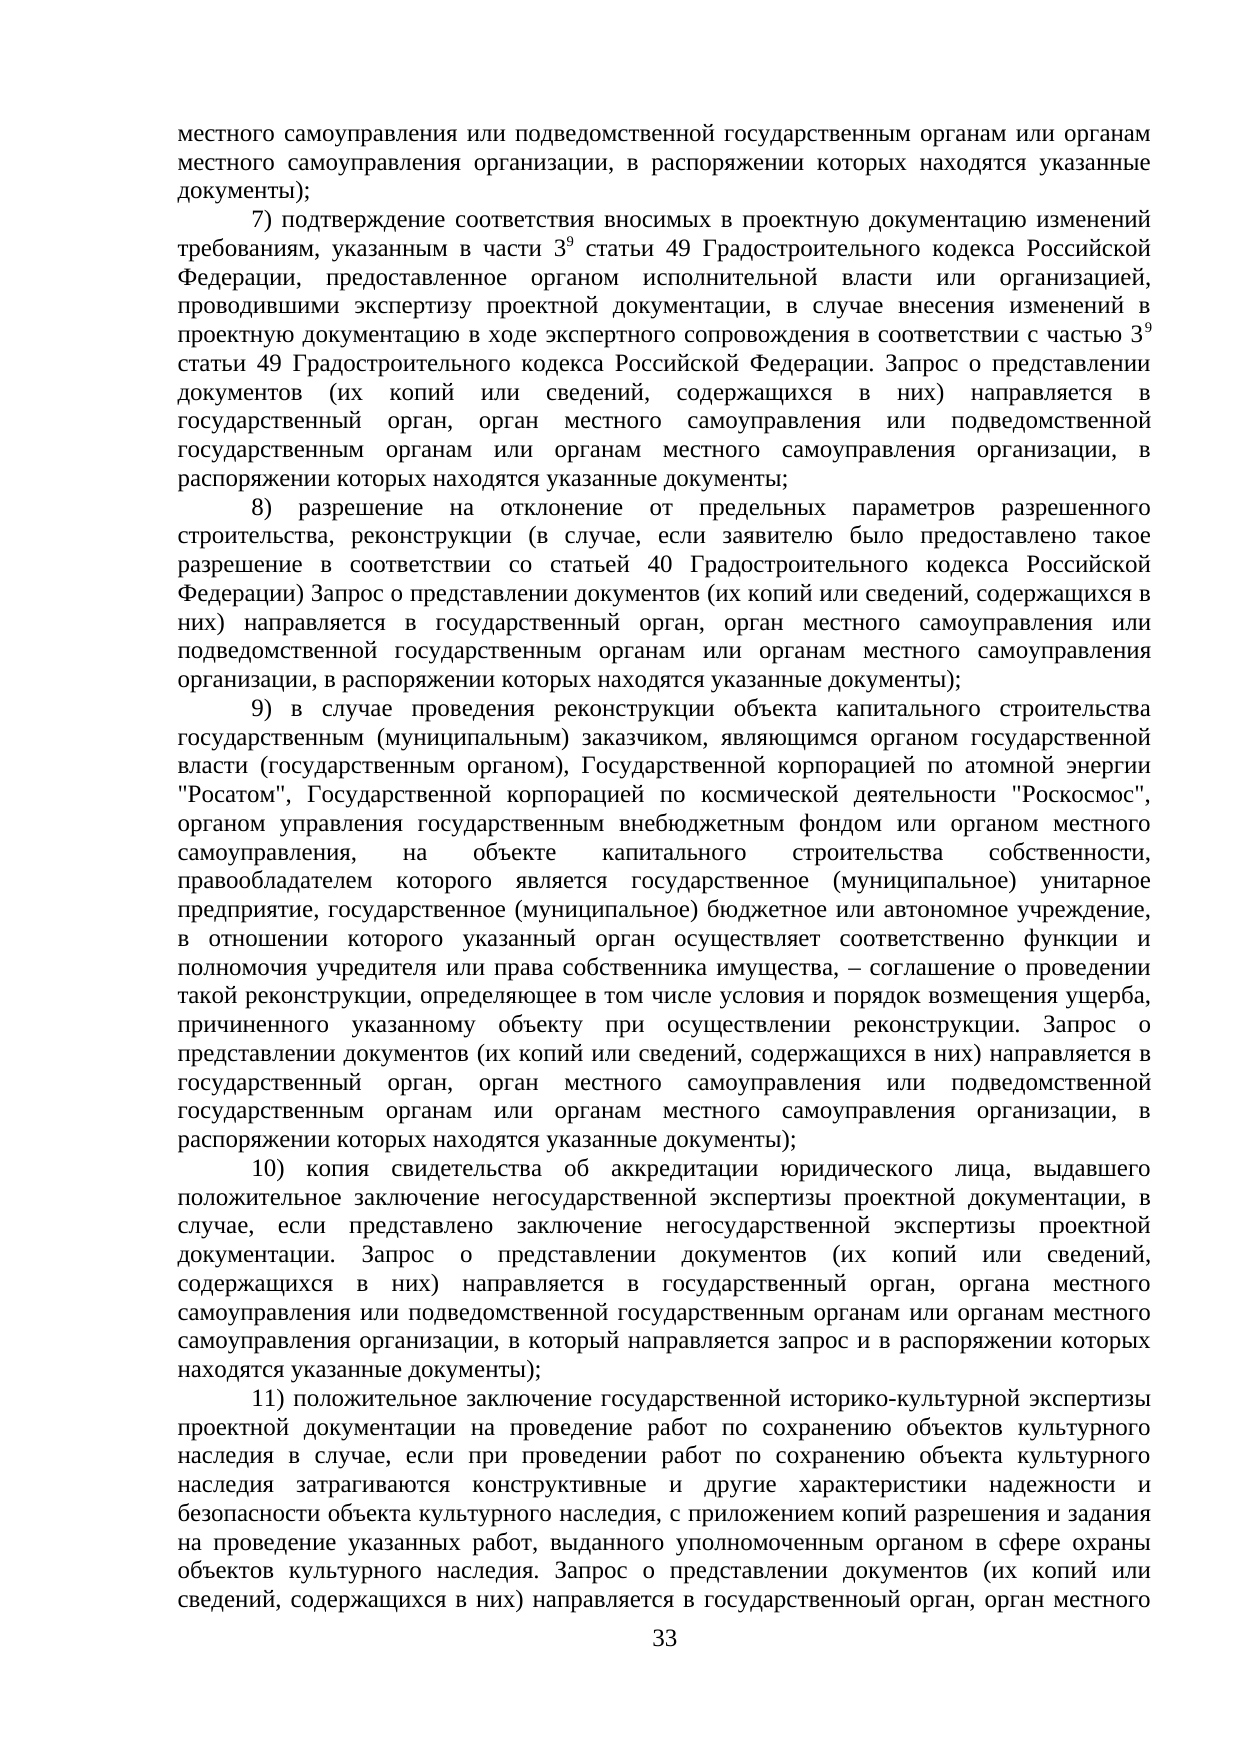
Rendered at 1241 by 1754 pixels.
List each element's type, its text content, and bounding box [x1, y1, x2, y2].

text 7) подтверждение соответствия вносимых в проектную документацию изменений требованиям, указанным в части 39 статьи 49 Градостроительного кодекса Российской Федерации, предоставленное органом исполнительной власти или организацией, проводившими экспертизу проектной документации, в случае внесения изменений в проектную документацию в ходе экспертного сопровождения в соответствии с частью 39 статьи 49 Градостроительного кодекса Российской Федерации. Запрос о представлении документов (их копий или сведений, содержащихся в них) направляется в государственный орган, орган местного самоуправления или подведомственной государственным органам или органам местного самоуправления организации, в распоряжении которых находятся указанные документы; [177, 204, 1152, 492]
text 9) в случае проведения реконструкции объекта капитального строительства государственным (муниципальным) заказчиком, являющимся органом государственной власти (государственным органом), Государственной корпорацией по атомной энергии "Росатом", Государственной корпорацией по космической деятельности "Роскосмос", органом управления государственным внебюджетным фондом или органом местного самоуправления, на объекте капитального строительства собственности, правообладателем которого является государственное (муниципальное) унитарное предприятие, государственное (муниципальное) бюджетное или автономное учреждение, в отношении которого указанный орган осуществляет соответственно функции и полномочия учредителя или права собственника имущества, – соглашение о проведении такой реконструкции, определяющее в том числе условия и порядок возмещения ущерба, причиненного указанному объекту при осуществлении реконструкции. Запрос о представлении документов (их копий или сведений, содержащихся в них) направляется в государственный орган, орган местного самоуправления или подведомственной государственным органам или органам местного самоуправления организации, в распоряжении которых находятся указанные документы); [177, 693, 1152, 1153]
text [177, 118, 1152, 204]
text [177, 1383, 1152, 1613]
text 10) копия свидетельства об аккредитации юридического лица, выдавшего положительное заключение негосударственной экспертизы проектной документации, в случае, если представлено заключение негосударственной экспертизы проектной документации. Запрос о представлении документов (их копий или сведений, содержащихся в них) направляется в государственный орган, органа местного самоуправления или подведомственной государственным органам или органам местного самоуправления организации, в который направляется запрос и в распоряжении которых находятся указанные документы); [177, 1153, 1152, 1383]
text 8) разрешение на отклонение от предельных параметров разрешенного строительства, реконструкции (в случае, если заявителю было предоставлено такое разрешение в соответствии со статьей 40 Градостроительного кодекса Российской Федерации) Запрос о представлении документов (их копий или сведений, содержащихся в них) направляется в государственный орган, орган местного самоуправления или подведомственной государственным органам или органам местного самоуправления организации, в распоряжении которых находятся указанные документы); [177, 492, 1152, 693]
